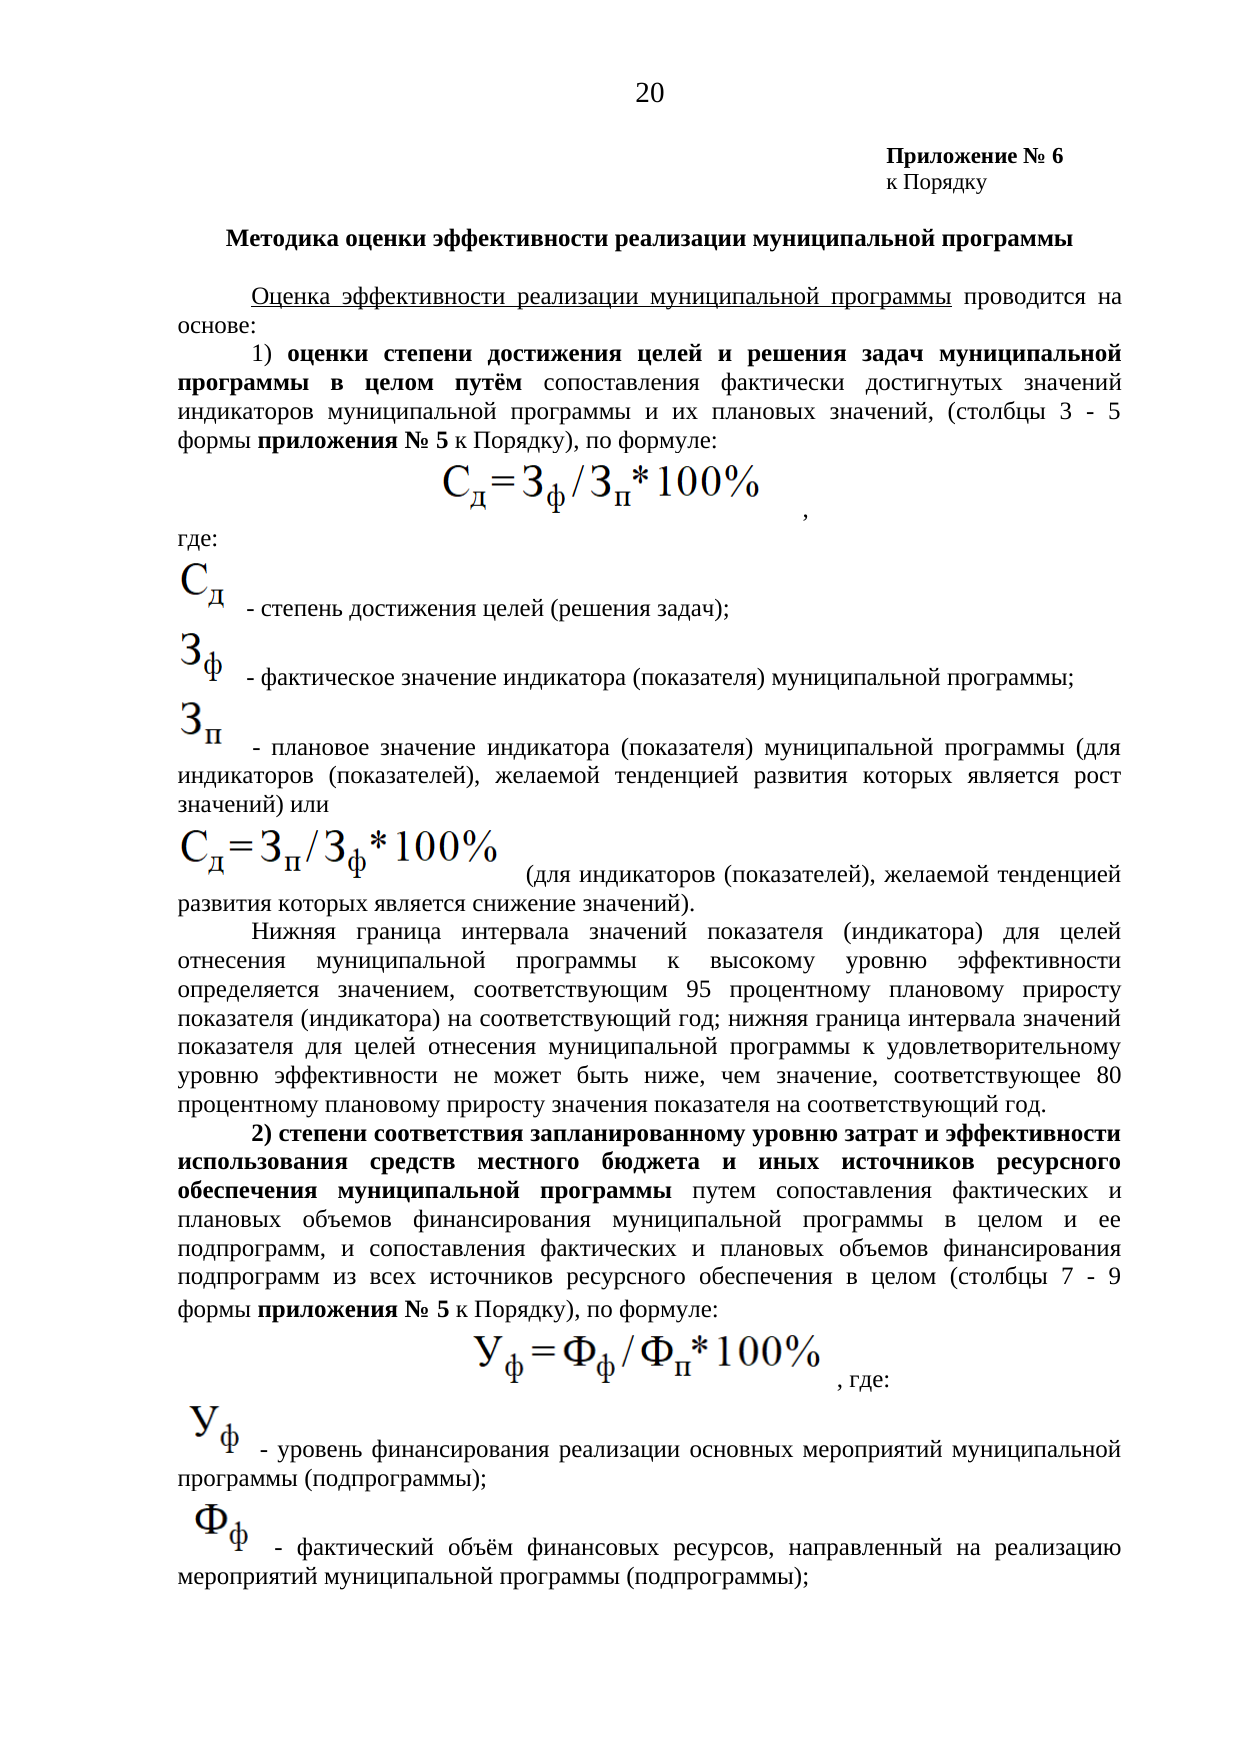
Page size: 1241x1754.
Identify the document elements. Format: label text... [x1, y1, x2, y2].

picture [470, 1323, 831, 1388]
picture [439, 453, 771, 518]
text - фактический объём финансовых ресурсов, направленный на реализацию мероприятий муниципальной программы (подпрограммы); [177, 1492, 1122, 1590]
text (для индикаторов (показателей), желаемой тенденцией развития которых является снижение значений). [177, 818, 1122, 916]
picture [177, 621, 234, 686]
picture [177, 690, 231, 756]
text Приложение № 6 [886, 142, 1124, 168]
text Методика оценки эффективности реализации муниципальной программы [177, 223, 1122, 252]
text 2) степени соответствия запланированному уровню затрат и эффективности использования средств местного бюджета и иных источников ресурсного обеспечения муниципальной программы путем сопоставления фактических и плановых объемов финансирования муниципальной программы в целом и ее подпрограмм, и сопоставления фактических и плановых объемов финансирования подпрограмм из всех источников ресурсного обеспечения в целом (столбцы 7 - 9 формы приложения № 5 к Порядку), по формуле: [177, 1118, 1122, 1324]
text 1) оценки степени достижения целей и решения задач муниципальной программы в целом путём сопоставления фактически достигнутых значений индикаторов муниципальной программы и их плановых значений, (столбцы 3 - 5 формы приложения № 5 к Порядку), по формуле: [177, 338, 1122, 453]
picture [186, 1393, 251, 1458]
text - фактическое значение индикатора (показателя) муниципальной программы; [177, 621, 1122, 691]
text Нижняя граница интервала значений показателя (индикатора) для целей отнесения муниципальной программы к высокому уровню эффективности определяется значением, соответствующим 95 процентному плановому приросту показателя (индикатора) на соответствующий год; нижняя граница интервала значений показателя для целей отнесения муниципальной программы к удовлетворительному уровню эффективности не может быть ниже, чем значение, соответствующее 80 процентному плановому приросту значения показателя на соответствующий год. [177, 916, 1122, 1118]
picture [191, 1491, 261, 1556]
text к Порядку [886, 168, 1124, 195]
text где: [177, 523, 1122, 552]
text - уровень финансирования реализации основных мероприятий муниципальной программы (подпрограммы); [177, 1393, 1122, 1492]
text Оценка эффективности реализации муниципальной программы проводится на основе: [177, 281, 1122, 338]
text - степень достижения целей (решения задач); [177, 552, 1122, 621]
picture [177, 551, 234, 616]
text - плановое значение индикатора (показателя) муниципальной программы (для индикаторов (показателей), желаемой тенденцией развития которых является рост значений) или [177, 691, 1122, 818]
picture [177, 818, 509, 883]
